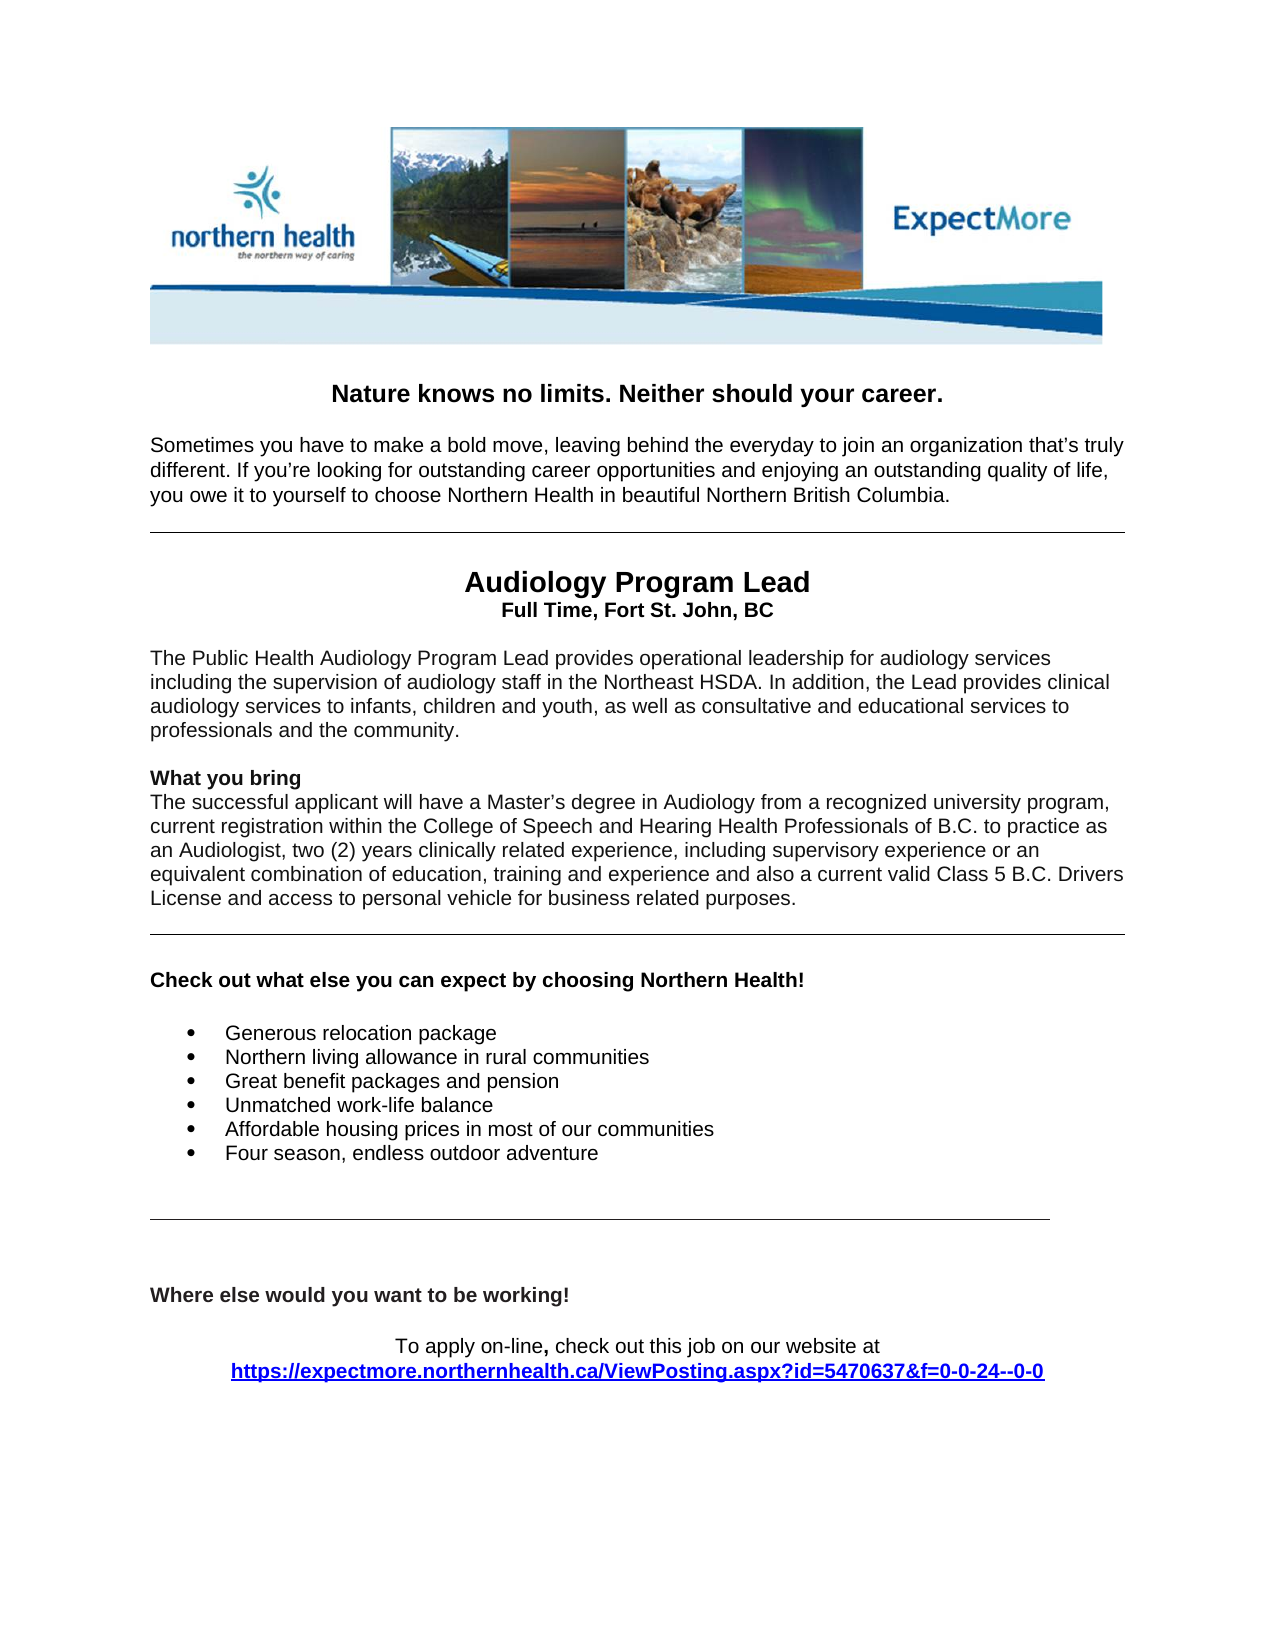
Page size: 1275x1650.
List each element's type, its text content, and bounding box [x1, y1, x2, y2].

text The Public Health Audiology Program Lead provides operational leadership for audiology services including the supervision of audiology staff in the Northeast HSDA. In addition, the Lead provides clinical audiology services to infants, children and youth, as well as consultative and educational services to professionals and the community. [150, 646, 1125, 742]
text Audiology Program Lead [150, 564, 1125, 598]
list Generous relocation package [187, 1021, 1125, 1045]
text https://expectmore.northernhealth.ca/ViewPosting.aspx?id=5470637&f=0-0-24--0-0 [150, 1357, 1125, 1382]
text Check out what else you can expect by choosing Northern Health! [150, 967, 1125, 991]
list Unmatched work-life balance [187, 1093, 1125, 1117]
list Northern living allowance in rural communities [187, 1045, 1125, 1069]
picture [150, 127, 1103, 345]
list Great benefit packages and pension [187, 1069, 1125, 1093]
text The successful applicant will have a Master’s degree in Audiology from a recognized university program, current registration within the College of Speech and Hearing Health Professionals of B.C. to practice as an Audiologist, two (2) years clinically related experience, including supervisory experience or an equivalent combination of education, training and experience and also a current valid Class 5 B.C. Drivers License and access to personal vehicle for business related purposes. [150, 790, 1125, 909]
text Full Time, Fort St. John, BC [150, 598, 1125, 622]
list Four season, endless outdoor adventure [187, 1141, 1125, 1165]
text What you bring [150, 766, 1125, 790]
text Where else would you want to be working! [150, 1282, 1125, 1307]
list Affordable housing prices in most of our communities [187, 1117, 1125, 1141]
text Sometimes you have to make a bold move, leaving behind the everyday to join an organization that’s truly different. If you’re looking for outstanding career opportunities and enjoying an outstanding quality of life, you owe it to yourself to choose Northern Health in beautiful Northern British Columbia. [150, 432, 1125, 507]
text To apply on-line, check out this job on our website at [150, 1332, 1125, 1357]
text Nature knows no limits. Neither should your career. [150, 379, 1125, 408]
